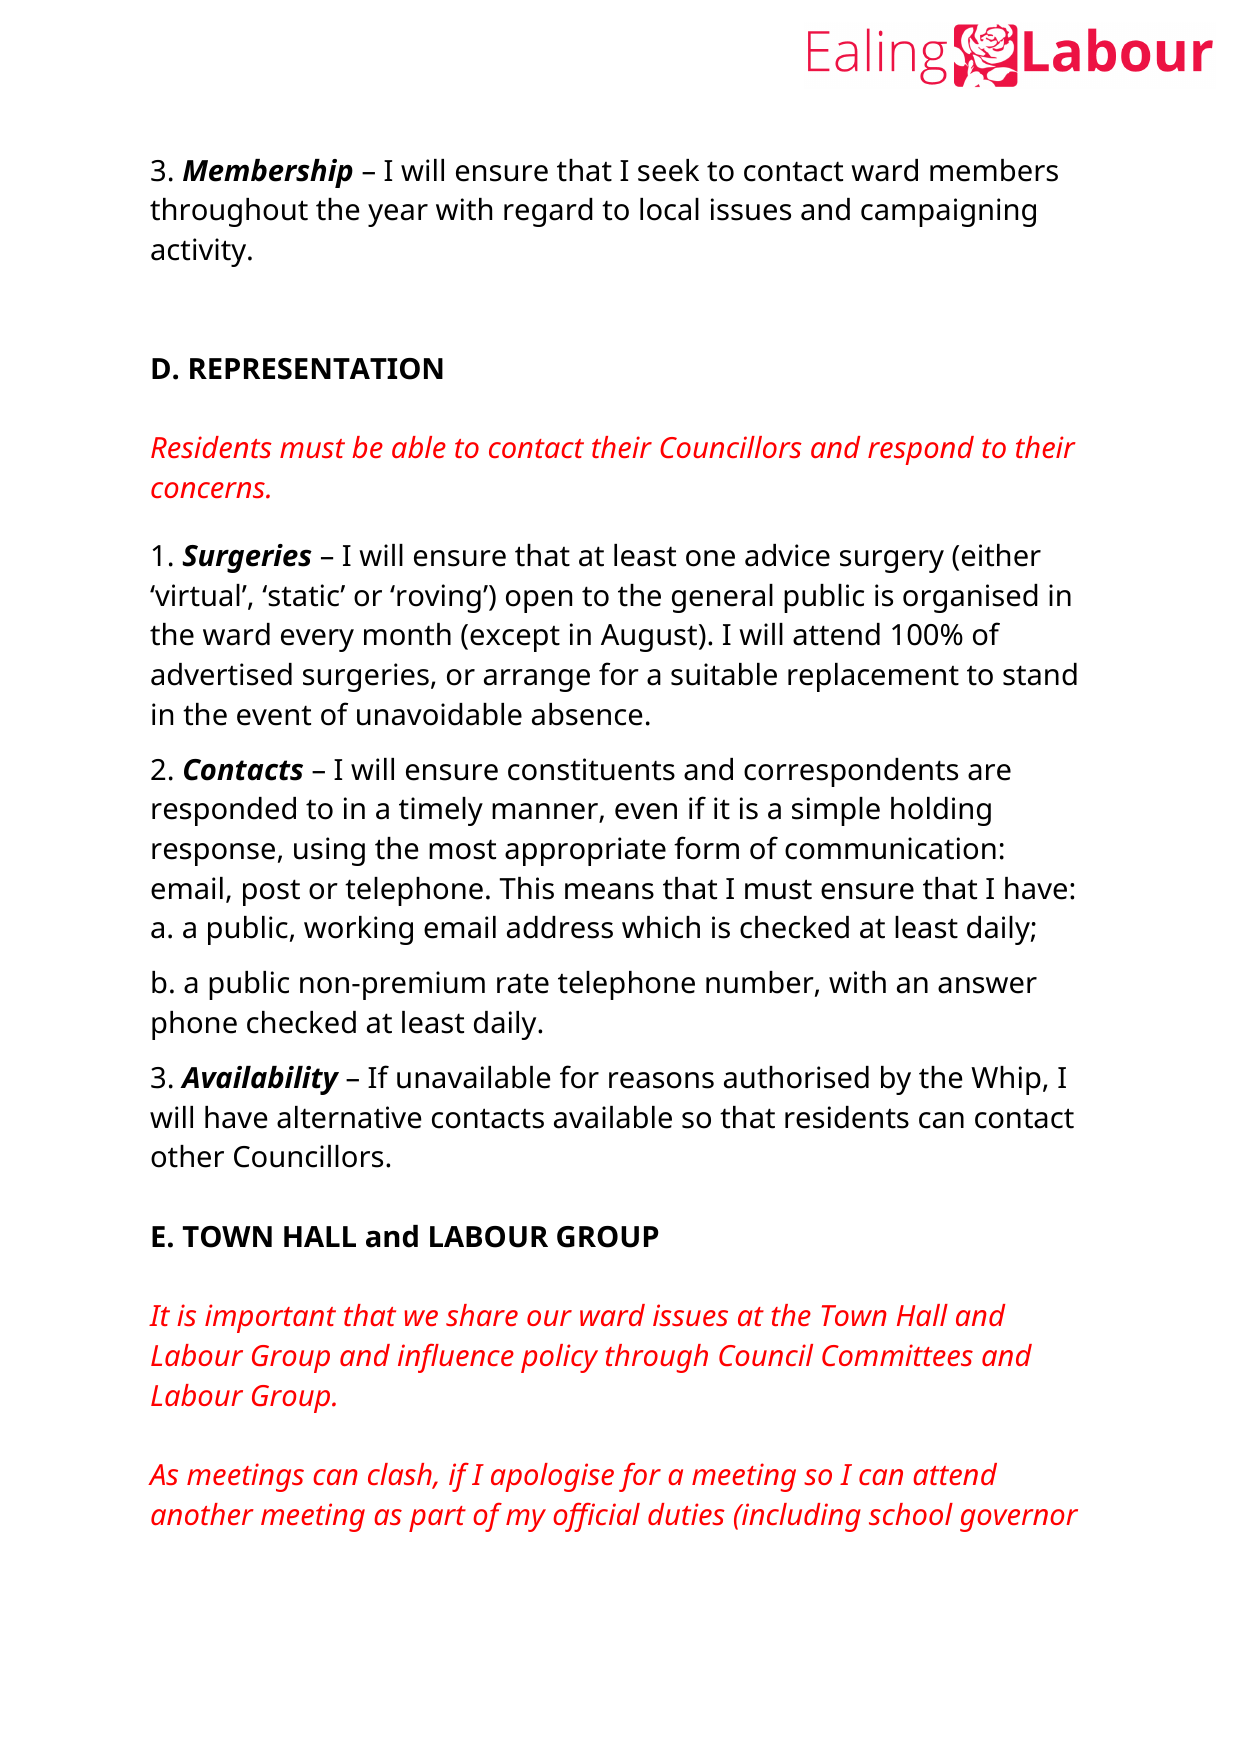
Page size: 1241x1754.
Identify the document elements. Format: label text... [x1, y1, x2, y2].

text 2. Contacts – I will ensure constituents and correspondents are responded to in a timely manner, even if it is a simple holding response, using the most appropriate form of communication: email, post or telephone. This means that I must ensure that I have: [150, 749, 1090, 908]
text It is important that we share our ward issues at the Town Hall and Labour Group and influence policy through Council Committees and Labour Group. [150, 1296, 1090, 1414]
text a. a public, working email address which is checked at least daily; [150, 908, 1090, 947]
text 3. Availability – If unavailable for reasons authorised by the Whip, I will have alternative contacts available so that residents can contact other Councillors. [150, 1057, 1090, 1176]
text Residents must be able to contact their Councillors and respond to their concerns. [150, 428, 1090, 507]
text D. REPRESENTATION [150, 348, 1090, 388]
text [150, 1454, 1090, 1534]
text b. a public non-premium rate telephone number, with an answer phone checked at least daily. [150, 963, 1090, 1042]
picture [803, 22, 1217, 89]
text E. TOWN HALL and LABOUR GROUP [150, 1216, 1090, 1256]
text 1. Surgeries – I will ensure that at least one advice surgery (either ‘virtual’, ‘static’ or ‘roving’) open to the general public is organised in the ward every month (except in August). I will attend 100% of advertised surgeries, or arrange for a suitable replacement to stand in the event of unavoidable absence. [150, 535, 1090, 734]
text 3. Membership – I will ensure that I seek to contact ward members throughout the year with regard to local issues and campaigning activity. [150, 150, 1090, 269]
